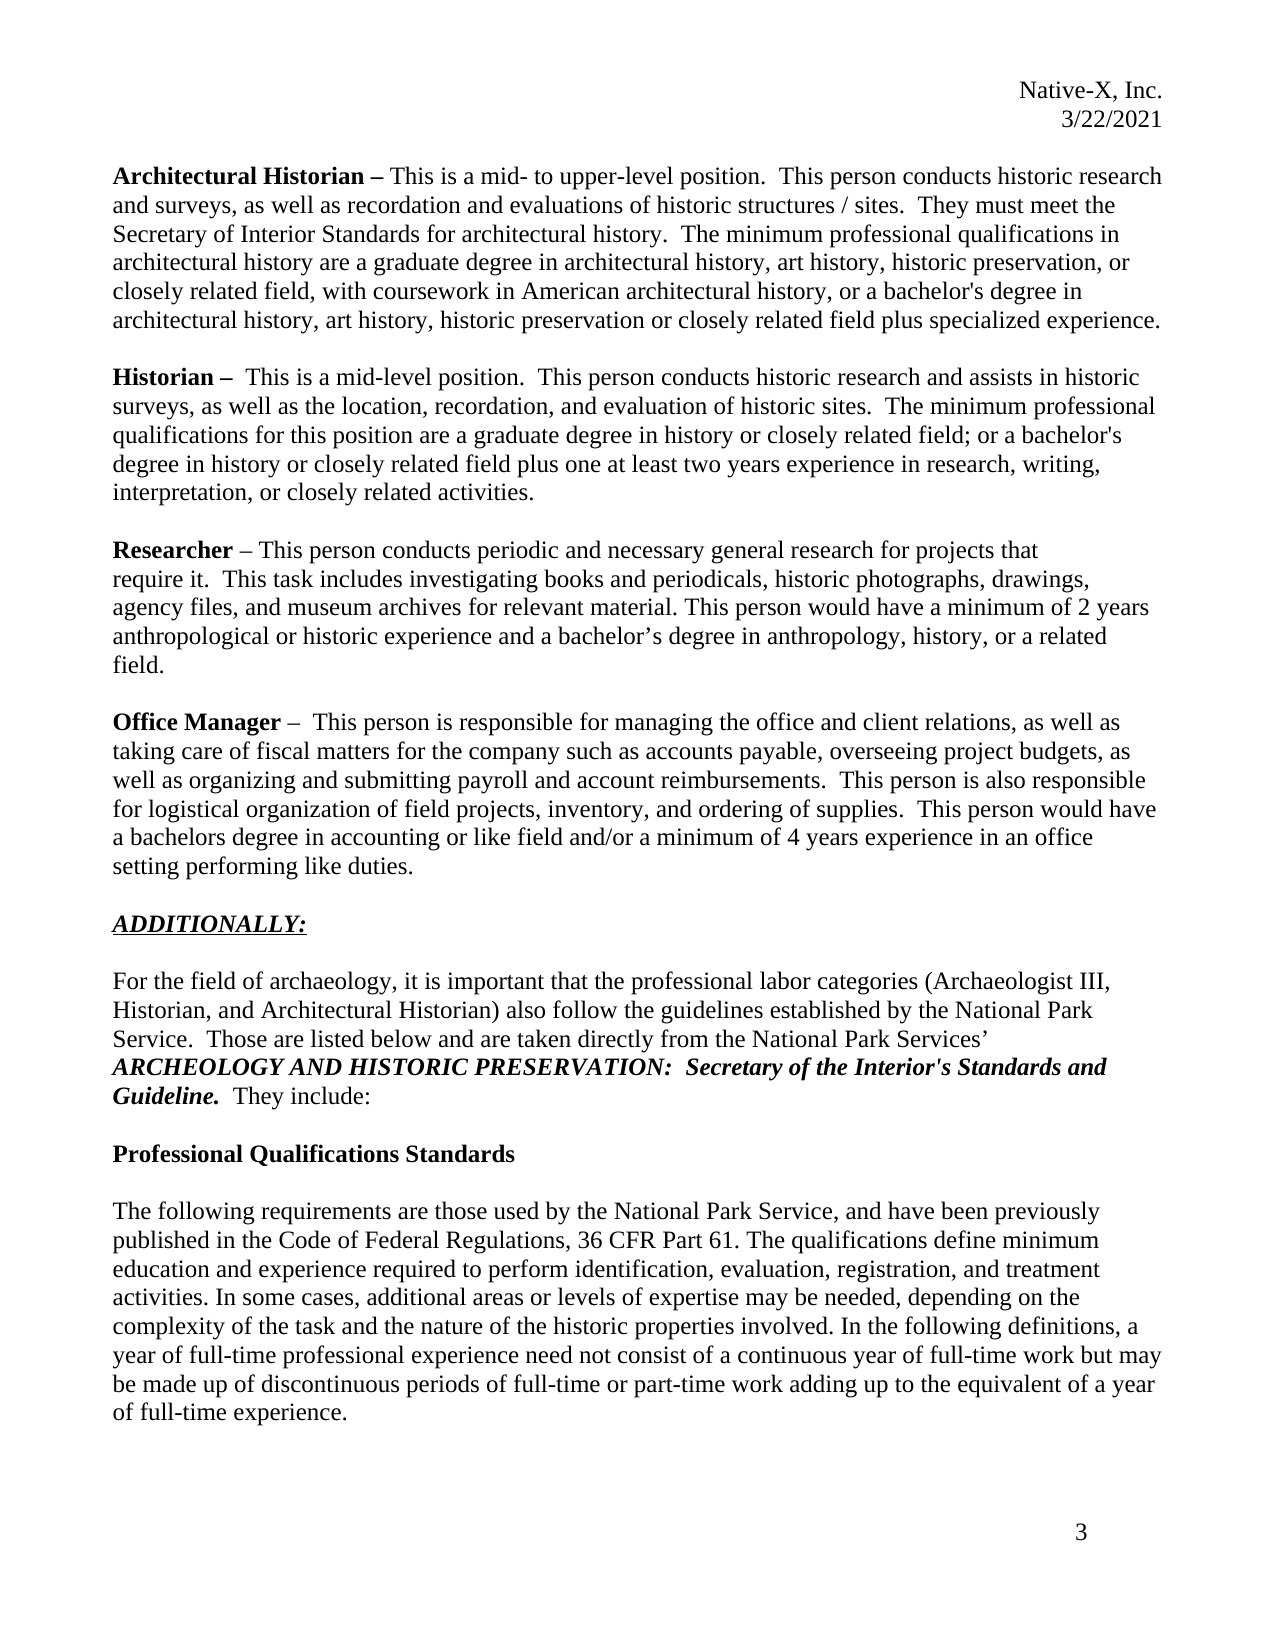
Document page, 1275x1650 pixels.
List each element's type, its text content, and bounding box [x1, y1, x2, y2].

text Historian – This is a mid-level position. This person conducts historic research and assists in historic surveys, as well as the location, recordation, and evaluation of historic sites. The minimum professional qualifications for this position are a graduate degree in history or closely related field; or a bachelor's degree in history or closely related field plus one at least two years experience in research, writing, interpretation, or closely related activities. [112, 362, 1162, 506]
text Architectural Historian – This is a mid- to upper-level position. This person conducts historic research and surveys, as well as recordation and evaluations of historic structures / sites. They must meet the Secretary of Interior Standards for architectural history. The minimum professional qualifications in architectural history are a graduate degree in architectural history, art history, historic preservation, or closely related field, with coursework in American architectural history, or a bachelor's degree in architectural history, art history, historic preservation or closely related field plus specialized experience. [112, 161, 1162, 334]
text For the field of archaeology, it is important that the professional labor categories (Archaeologist III, Historian, and Architectural Historian) also follow the guidelines established by the National Park Service. Those are listed below and are taken directly from the National Park Services’ ARCHEOLOGY AND HISTORIC PRESERVATION: Secretary of the Interior's Standards and Guideline. They include: [112, 966, 1162, 1110]
text Office Manager – This person is responsible for managing the office and client relations, as well as taking care of fiscal matters for the company such as accounts payable, overseeing project budgets, as well as organizing and submitting payroll and account reimbursements. This person is also responsible for logistical organization of field projects, inventory, and ordering of supplies. This person would have a bachelors degree in accounting or like field and/or a minimum of 4 years experience in an office setting performing like duties. [112, 707, 1162, 880]
text require it. This task includes investigating books and periodicals, historic photographs, drawings, agency files, and museum archives for relevant material. This person would have a minimum of 2 years anthropological or historic experience and a bachelor’s degree in anthropology, history, or a related field. [112, 564, 1162, 679]
text ADDITIONALLY: [112, 909, 1162, 937]
text The following requirements are those used by the National Park Service, and have been previously published in the Code of Federal Regulations, 36 CFR Part 61. The qualifications define minimum education and experience required to perform identification, evaluation, registration, and treatment activities. In some cases, additional areas or levels of expertise may be needed, depending on the complexity of the task and the nature of the historic properties involved. In the following definitions, a year of full-time professional experience need not consist of a continuous year of full-time work but may be made up of discontinuous periods of full-time or part-time work adding up to the equivalent of a year of full-time experience. [112, 1196, 1162, 1426]
text Professional Qualifications Standards [112, 1139, 1162, 1167]
text Researcher – This person conducts periodic and necessary general research for projects that [112, 535, 1162, 564]
